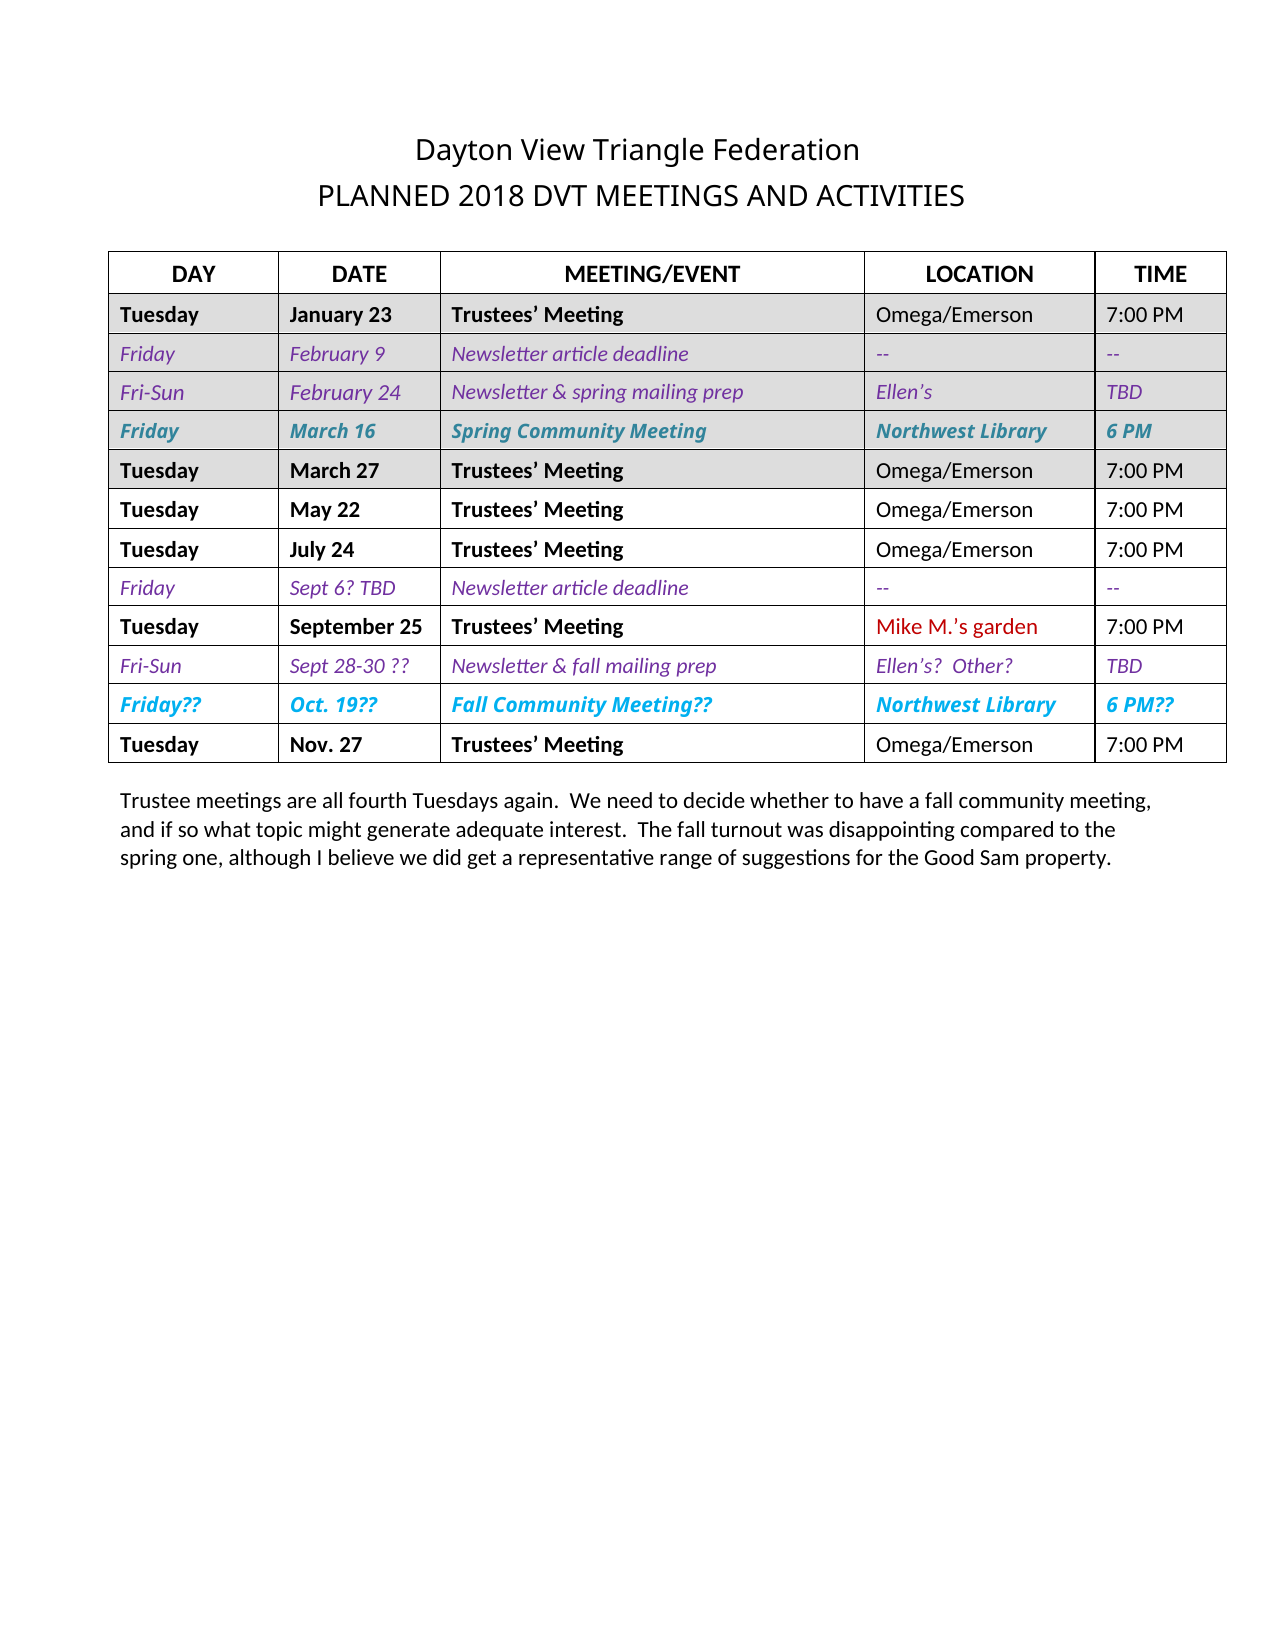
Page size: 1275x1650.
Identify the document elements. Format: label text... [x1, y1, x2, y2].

table_cell Omega/Emerson [865, 529, 1094, 567]
table_cell May 22 [279, 489, 440, 527]
table_cell Ellen’s [865, 372, 1094, 410]
table_cell Trustees’ Meeting [441, 606, 864, 644]
table_cell Friday [109, 411, 278, 448]
table_cell Fall Community Meeting?? [441, 684, 864, 722]
table_cell Tuesday [109, 529, 278, 567]
table_cell March 27 [279, 450, 440, 488]
table_cell 6 PM?? [1096, 684, 1226, 722]
table_cell 7:00 PM [1096, 606, 1226, 644]
table_cell January 23 [279, 294, 440, 332]
table_cell Friday?? [109, 684, 278, 722]
text Trustee meetings are all fourth Tuesdays again. We need to decide whether to have a fall community meeting, and if so what topic might generate adequate interest. The fall turnout was disappointing compared to the spring one, although I believe we did get a representative range of suggestions for the Good Sam property. [120, 787, 1155, 871]
table_cell Ellen’s? Other? [865, 646, 1094, 683]
table_cell Friday [109, 334, 278, 371]
table_header DAY [109, 252, 278, 293]
table_cell 7:00 PM [1096, 294, 1226, 332]
subtitle Dayton View Triangle Federation [120, 130, 1155, 169]
table_cell Omega/Emerson [865, 294, 1094, 332]
table_cell Newsletter article deadline [441, 568, 864, 605]
table_cell Oct. 19?? [279, 684, 440, 722]
table_cell Trustees’ Meeting [441, 489, 864, 527]
table_cell Tuesday [109, 294, 278, 332]
table_header TIME [1096, 252, 1226, 293]
table_cell Omega/Emerson [865, 450, 1094, 488]
table_cell February 24 [279, 372, 440, 410]
table_cell September 25 [279, 606, 440, 644]
subtitle PLANNED 2018 DVT MEETINGS AND ACTIVITIES [120, 176, 1155, 215]
table_cell Mike M.’s garden [865, 606, 1094, 644]
table_cell Spring Community Meeting [441, 411, 864, 448]
table_cell Northwest Library [865, 411, 1094, 448]
table_cell Newsletter & fall mailing prep [441, 646, 864, 683]
table_cell 6 PM [1096, 411, 1226, 448]
table_cell Fri-Sun [109, 372, 278, 410]
table_cell Fri-Sun [109, 646, 278, 683]
table_cell Tuesday [109, 450, 278, 488]
table_cell February 9 [279, 334, 440, 371]
table_cell Trustees’ Meeting [441, 529, 864, 567]
table_cell 7:00 PM [1096, 529, 1226, 567]
table_header DATE [279, 252, 440, 293]
table_cell Omega/Emerson [865, 724, 1094, 762]
table_cell -- [1096, 568, 1226, 605]
table_cell Northwest Library [865, 684, 1094, 722]
table_header MEETING/EVENT [441, 252, 864, 293]
table_cell 7:00 PM [1096, 489, 1226, 527]
table_cell Sept 6? TBD [279, 568, 440, 605]
table_cell 7:00 PM [1096, 450, 1226, 488]
table_cell Friday [109, 568, 278, 605]
table_cell -- [1096, 334, 1226, 371]
table_cell TBD [1096, 646, 1226, 683]
table_cell TBD [1096, 372, 1226, 410]
table_cell March 16 [279, 411, 440, 448]
table_cell Tuesday [109, 724, 278, 762]
table_cell Trustees’ Meeting [441, 294, 864, 332]
table_cell July 24 [279, 529, 440, 567]
table_header LOCATION [865, 252, 1094, 293]
table_cell Sept 28-30 ?? [279, 646, 440, 683]
table_cell Newsletter article deadline [441, 334, 864, 371]
table_cell Newsletter & spring mailing prep [441, 372, 864, 410]
table_cell -- [865, 334, 1094, 371]
table_cell Trustees’ Meeting [441, 724, 864, 762]
table_cell -- [865, 568, 1094, 605]
table_cell Tuesday [109, 606, 278, 644]
table_cell Omega/Emerson [865, 489, 1094, 527]
table_cell 7:00 PM [1096, 724, 1226, 762]
table_cell Nov. 27 [279, 724, 440, 762]
table_cell Tuesday [109, 489, 278, 527]
table_cell Trustees’ Meeting [441, 450, 864, 488]
